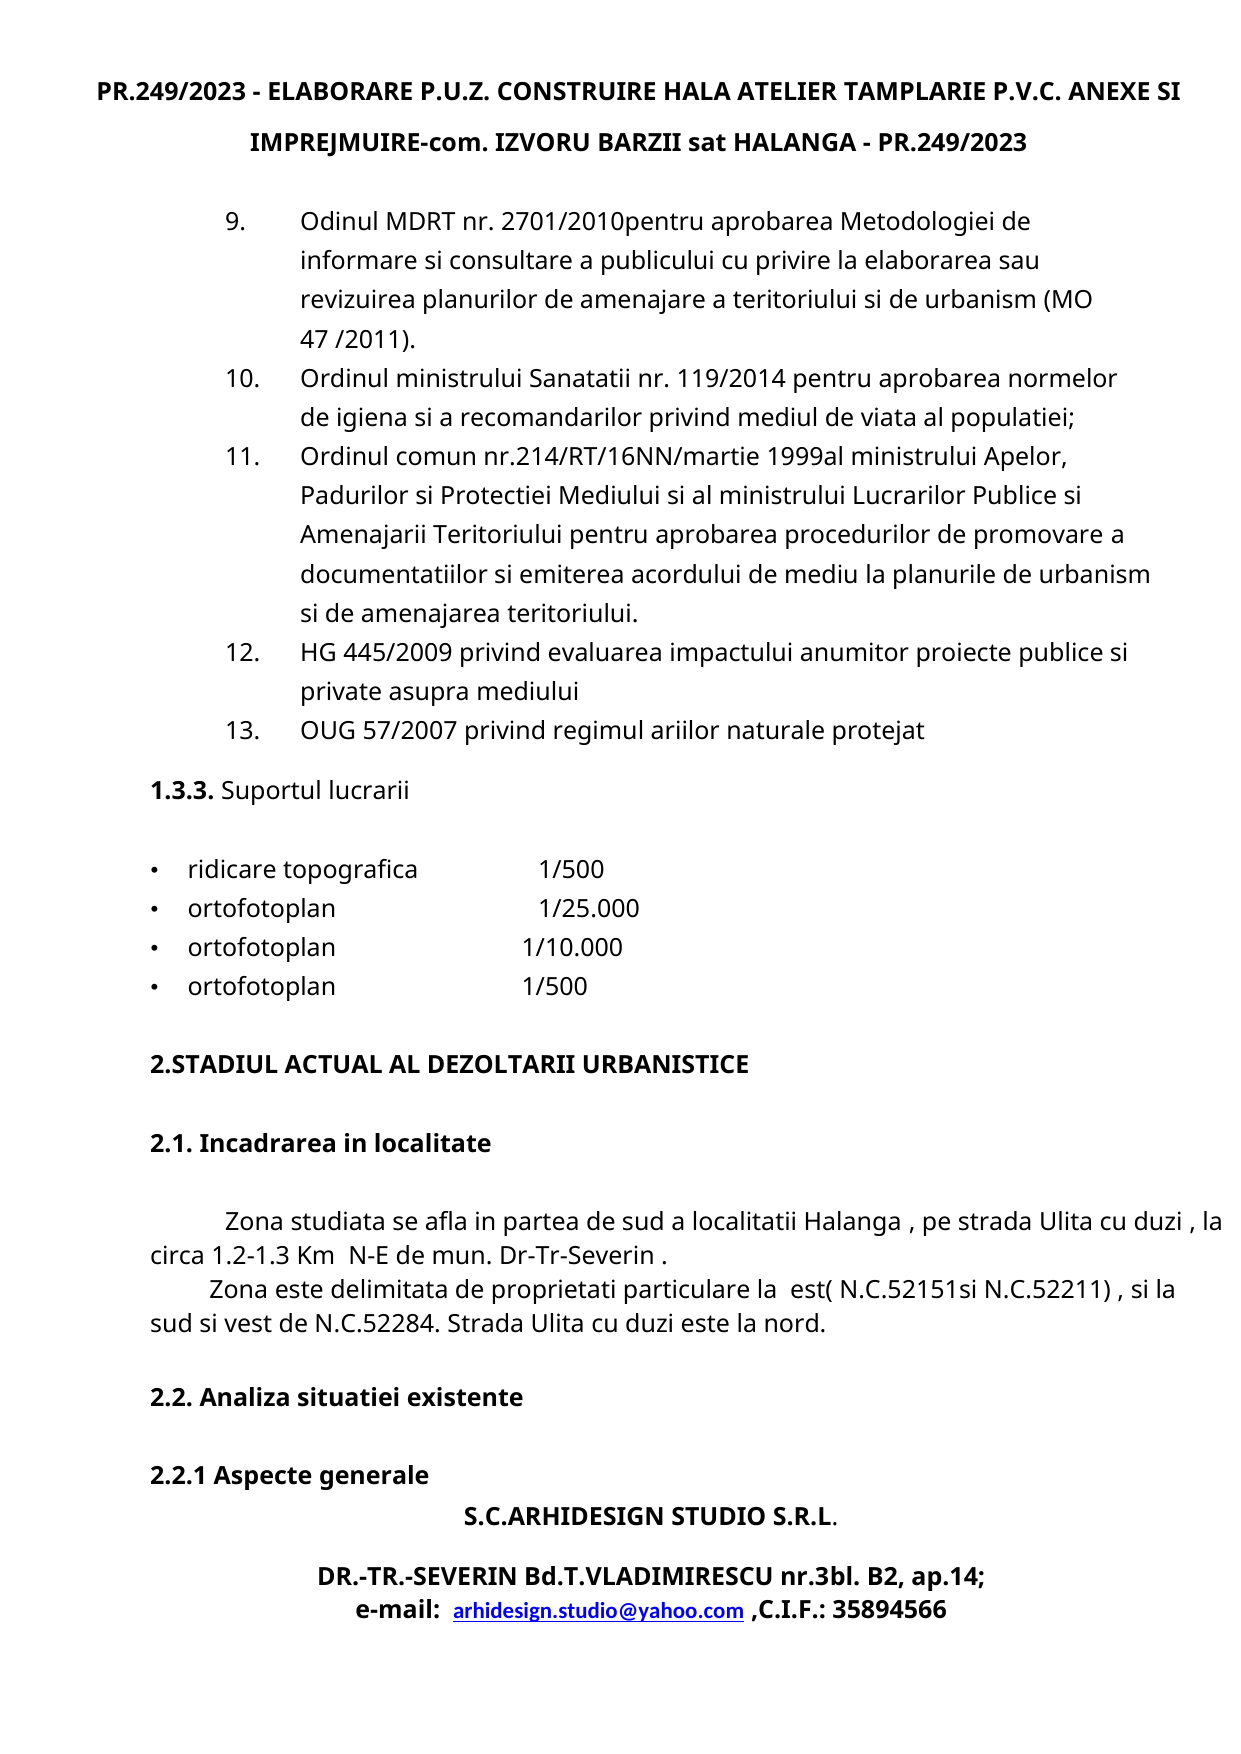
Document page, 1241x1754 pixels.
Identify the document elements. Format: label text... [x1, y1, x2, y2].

text 2.2. Analiza situatiei existente [150, 1379, 1152, 1413]
text Zona este delimitata de proprietati particulare la est( N.C.52151si N.C.52211) , si la sud si vest de N.C.52284. Strada Ulita cu duzi este la nord. [150, 1272, 1225, 1340]
list Ordinul comun nr.214/RT/16NN/martie 1999al ministrului Apelor, Padurilor si Protectiei Mediului si al ministrului Lucrarilor Publice si Amenajarii Teritoriului pentru aprobarea procedurilor de promovare a documentatiilor si emiterea acordului de mediu la planurile de urbanism si de amenajarea teritoriului. [225, 439, 1152, 629]
text 2.1. Incadrarea in localitate [150, 1126, 1152, 1159]
text Zona studiata se afla in partea de sud a localitatii Halanga , pe strada Ulita cu duzi , la circa 1.2-1.3 Km N-E de mun. Dr-Tr-Severin . [150, 1204, 1225, 1272]
list ortofotoplan 1/10.000 [150, 930, 1152, 964]
list Odinul MDRT nr. 2701/2010pentru aprobarea Metodologiei de informare si consultare a publicului cu privire la elaborarea sau revizuirea planurilor de amenajare a teritoriului si de urbanism (MO 47 /2011). [225, 204, 1152, 355]
list HG 445/2009 privind evaluarea impactului anumitor proiecte publice si private asupra mediului [225, 635, 1152, 708]
list ortofotoplan 1/500 [150, 969, 1152, 1003]
list OUG 57/2007 privind regimul ariilor naturale protejat [225, 713, 1152, 747]
text 2.Stadiul actual al dezoltarii urbanistice [150, 1047, 1152, 1081]
list ortofotoplan 1/25.000 [150, 891, 1152, 924]
list ridicare topografica 1/500 [150, 851, 1152, 885]
text 1.3.3. Suportul lucrarii [150, 773, 1152, 807]
text 2.2.1 Aspecte generale [150, 1458, 1152, 1492]
list Ordinul ministrului Sanatatii nr. 119/2014 pentru aprobarea normelor de igiena si a recomandarilor privind mediul de viata al populatiei; [225, 361, 1152, 434]
